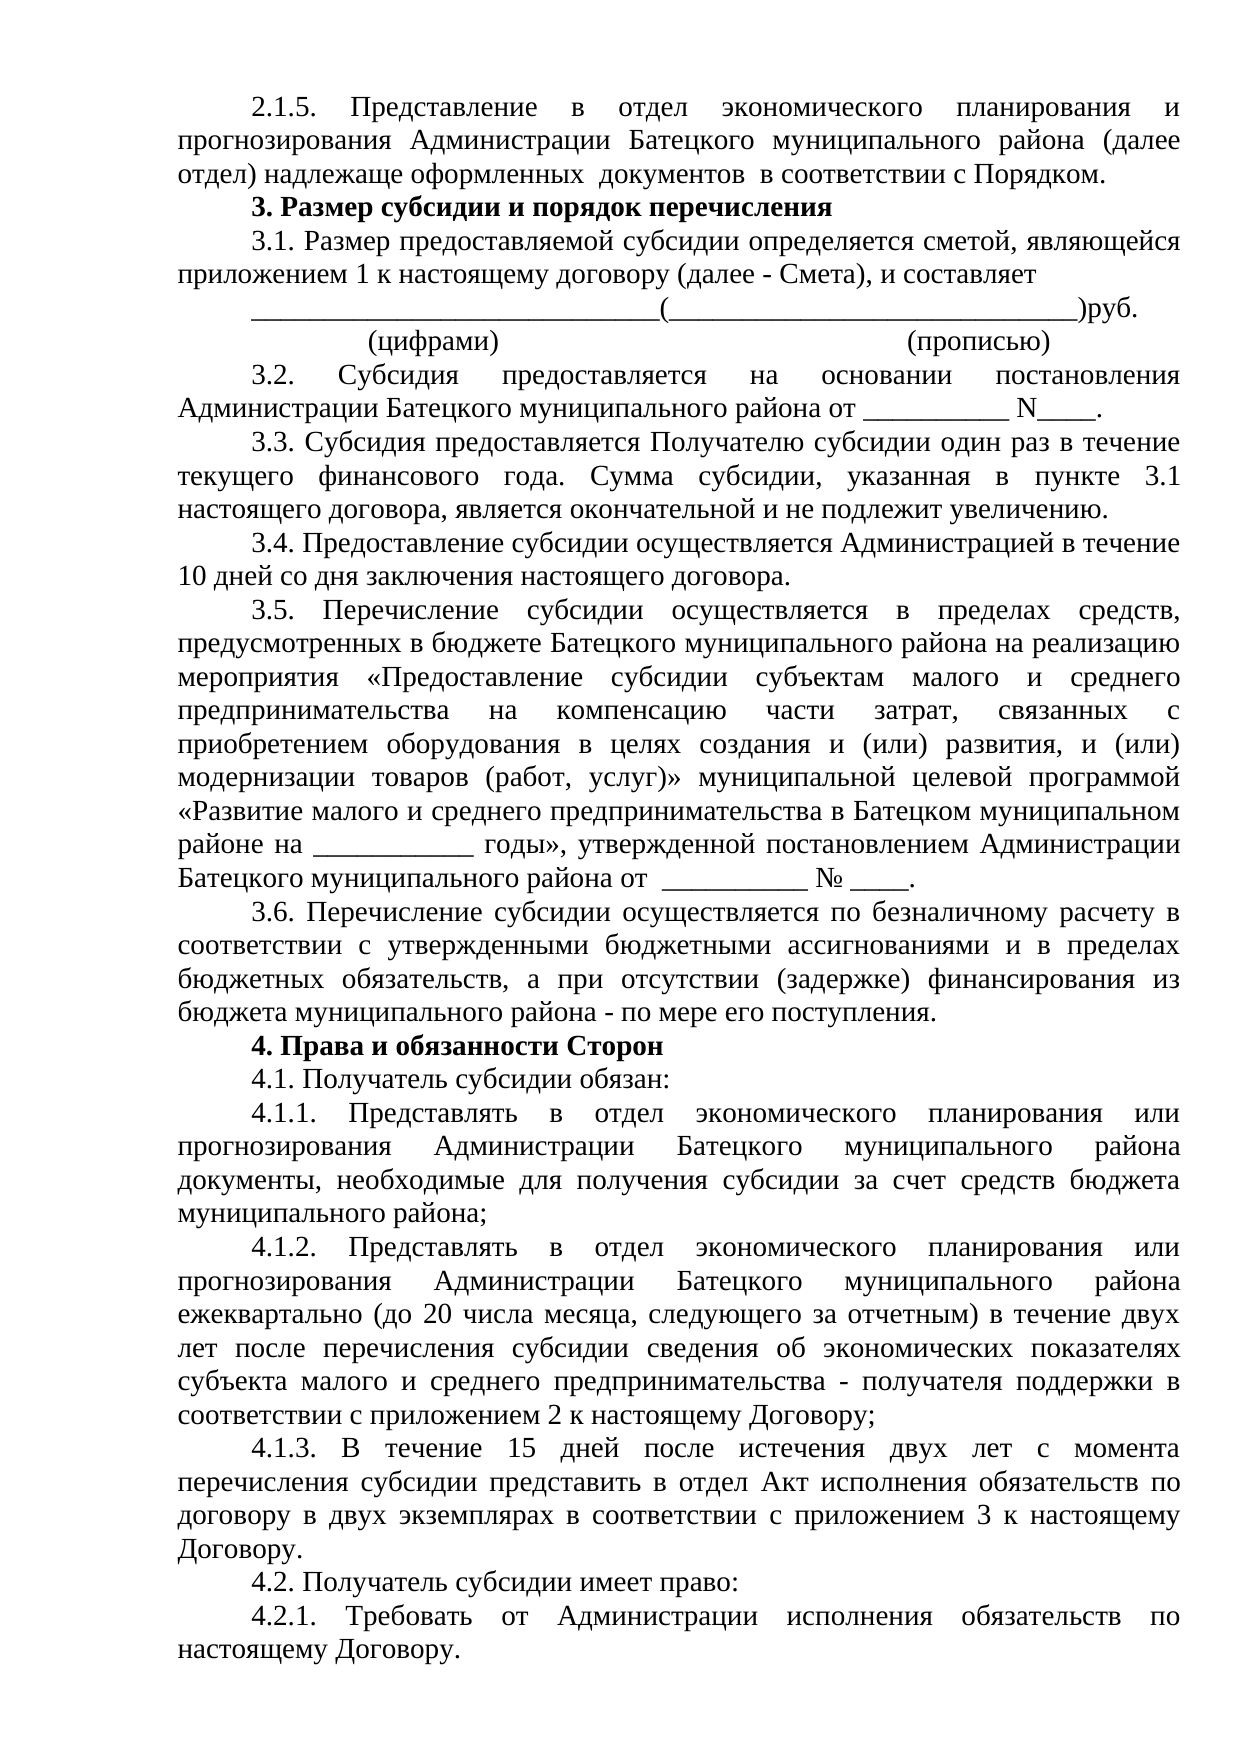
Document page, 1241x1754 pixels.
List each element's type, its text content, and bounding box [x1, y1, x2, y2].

text 4.1.3. В течение 15 дней после истечения двух лет с момента перечисления субсидии представить в отдел Акт исполнения обязательств по договору в двух экземплярах в соответствии с приложением 3 к настоящему Договору. [177, 1430, 1181, 1564]
text 3.5. Перечисление субсидии осуществляется в пределах средств, предусмотренных в бюджете Батецкого муниципального района на реализацию мероприятия «Предоставление субсидии субъектам малого и среднего предпринимательства на компенсацию части затрат, связанных с приобретением оборудования в целях создания и (или) развития, и (или) модернизации товаров (работ, услуг)» муниципальной целевой программой «Развитие малого и среднего предпринимательства в Батецком муниципальном районе на ___________ годы», утвержденной постановлением Администрации Батецкого муниципального района от __________ № ____. [177, 592, 1181, 894]
text 3.1. Размер предоставляемой субсидии определяется сметой, являющейся приложением 1 к настоящему договору (далее - Смета), и составляет [177, 223, 1181, 290]
text 3.6. Перечисление субсидии осуществляется по безналичному расчету в соответствии с утвержденными бюджетными ассигнованиями и в пределах бюджетных обязательств, а при отсутствии (задержке) финансирования из бюджета муниципального района - по мере его поступления. [177, 894, 1181, 1028]
text 4.2.1. Требовать от Администрации исполнения обязательств по настоящему Договору. [177, 1598, 1181, 1665]
text 3.2. Субсидия предоставляется на основании постановления Администрации Батецкого муниципального района от __________ N____. [177, 357, 1181, 424]
text 4.1.2. Представлять в отдел экономического планирования или прогнозирования Администрации Батецкого муниципального района ежеквартально (до 20 числа месяца, следующего за отчетным) в течение двух лет после перечисления субсидии сведения об экономических показателях субъекта малого и среднего предпринимательства - получателя поддержки в соответствии с приложением 2 к настоящему Договору; [177, 1229, 1181, 1430]
text 4.1.1. Представлять в отдел экономического планирования или прогнозирования Администрации Батецкого муниципального района документы, необходимые для получения субсидии за счет средств бюджета муниципального района; [177, 1095, 1181, 1229]
text ____________________________(____________________________)руб. [177, 290, 1181, 323]
text 4. Права и обязанности Сторон [177, 1028, 1181, 1061]
text (цифрами) (прописью) [177, 323, 1181, 357]
text 3.4. Предоставление субсидии осуществляется Администрацией в течение 10 дней со дня заключения настоящего договора. [177, 525, 1181, 592]
text 3. Размер субсидии и порядок перечисления [177, 189, 1181, 223]
text 4.2. Получатель субсидии имеет право: [177, 1564, 1181, 1598]
text 3.3. Субсидия предоставляется Получателю субсидии один раз в течение текущего финансового года. Сумма субсидии, указанная в пункте 3.1 настоящего договора, является окончательной и не подлежит увеличению. [177, 424, 1181, 525]
text 4.1. Получатель субсидии обязан: [177, 1061, 1181, 1095]
text 2.1.5. Представление в отдел экономического планирования и прогнозирования Администрации Батецкого муниципального района (далее отдел) надлежаще оформленных документов в соответствии с Порядком. [177, 89, 1181, 189]
